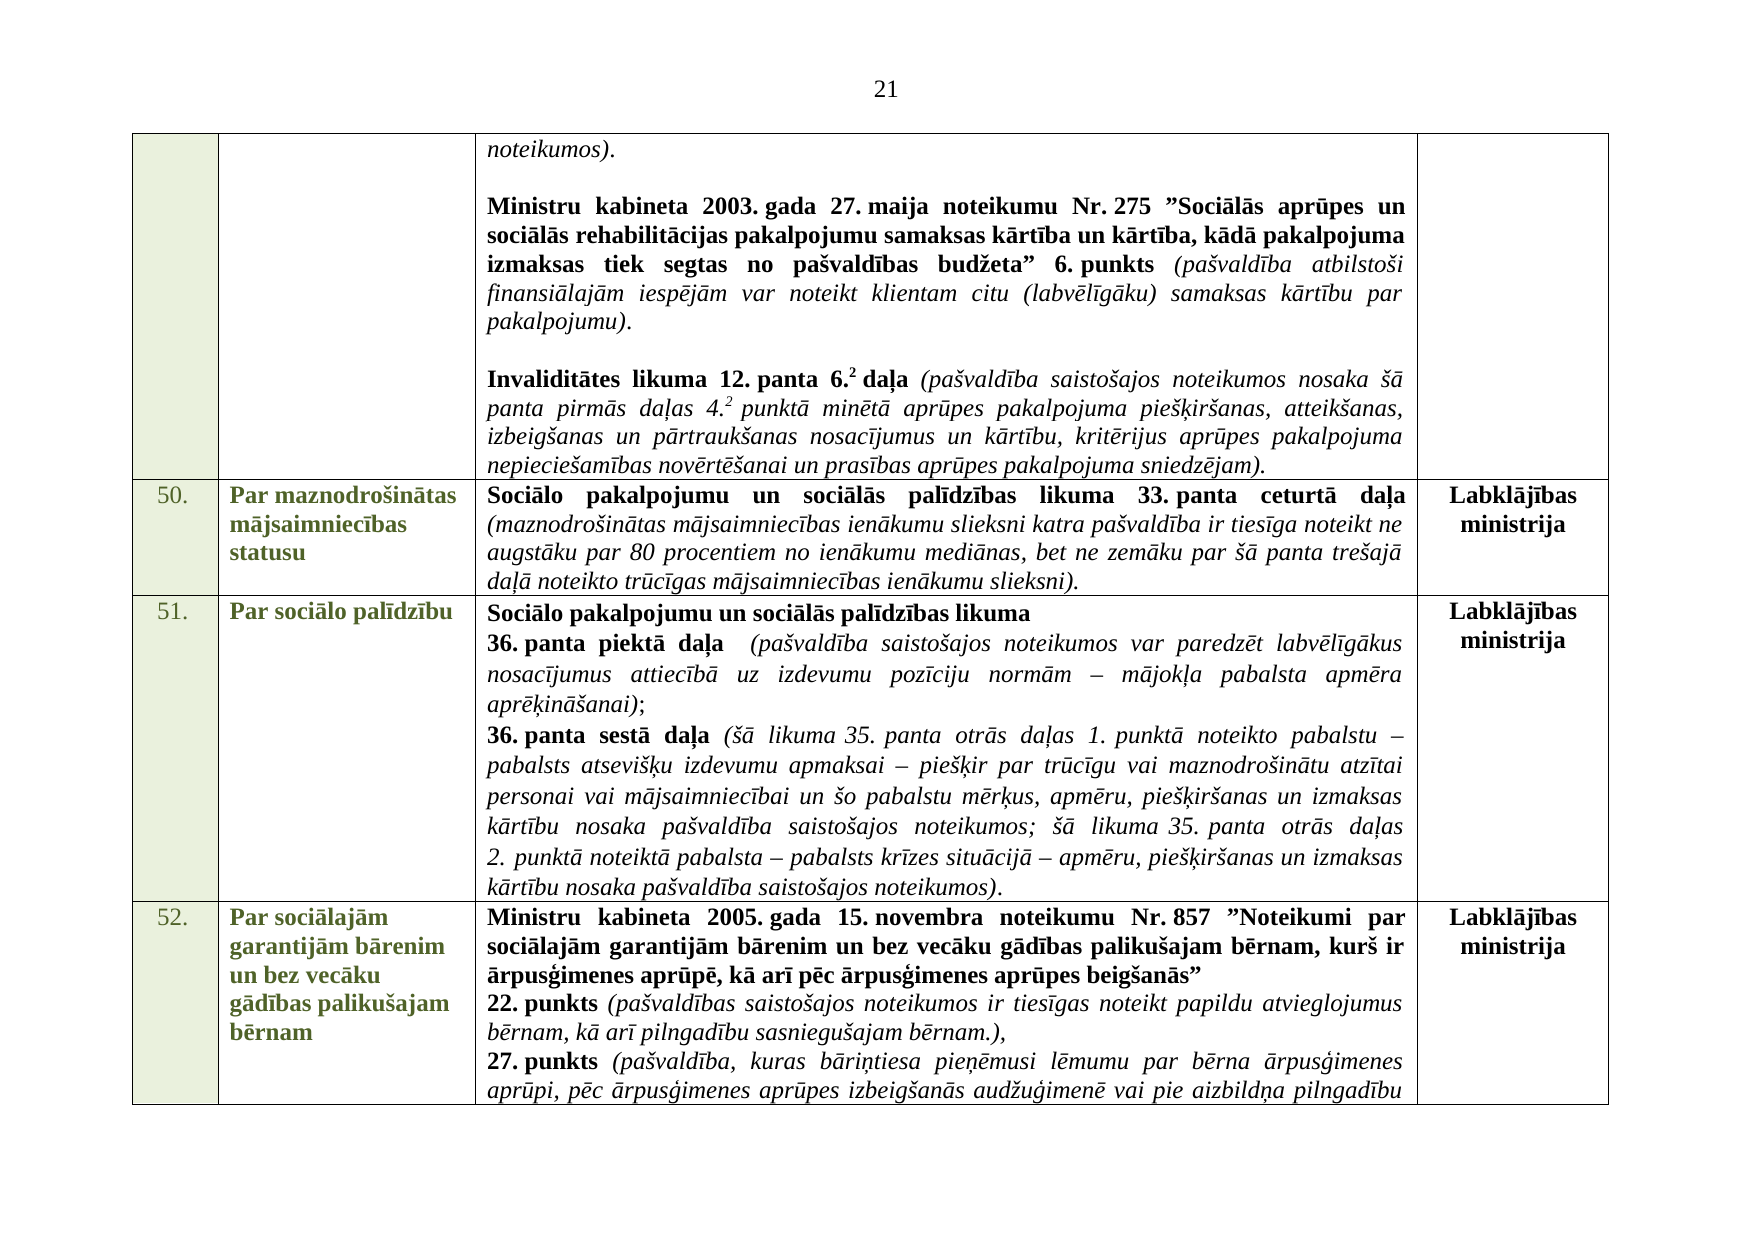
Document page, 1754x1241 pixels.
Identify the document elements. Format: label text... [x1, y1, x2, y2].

table_cell Sociālo pakalpojumu un sociālās palīdzības likuma 33. panta ceturtā daļa (maznodrošinātas mājsaimniecības ienākumu slieksni katra pašvaldība ir tiesīga noteikt ne augstāku par 80 procentiem no ienākumu mediānas, bet ne zemāku par šā panta trešajā daļā noteikto trūcīgas mājsaimniecības ienākumu slieksni). [476, 480, 1417, 595]
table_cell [1418, 902, 1608, 1103]
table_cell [219, 902, 475, 1103]
table_cell [133, 902, 218, 1103]
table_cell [1418, 134, 1608, 479]
table_cell Par maznodrošinātas mājsaimniecības statusu [219, 480, 475, 595]
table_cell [476, 902, 1417, 1103]
table_cell [133, 134, 218, 479]
table_cell [133, 480, 218, 595]
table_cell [476, 134, 1417, 479]
table_cell Par sociālo palīdzību [219, 596, 475, 901]
table_cell [133, 596, 218, 901]
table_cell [219, 134, 475, 479]
table_cell Labklājības ministrija [1418, 480, 1608, 595]
table_cell Labklājības ministrija [1418, 596, 1608, 901]
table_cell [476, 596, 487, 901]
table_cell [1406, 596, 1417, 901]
